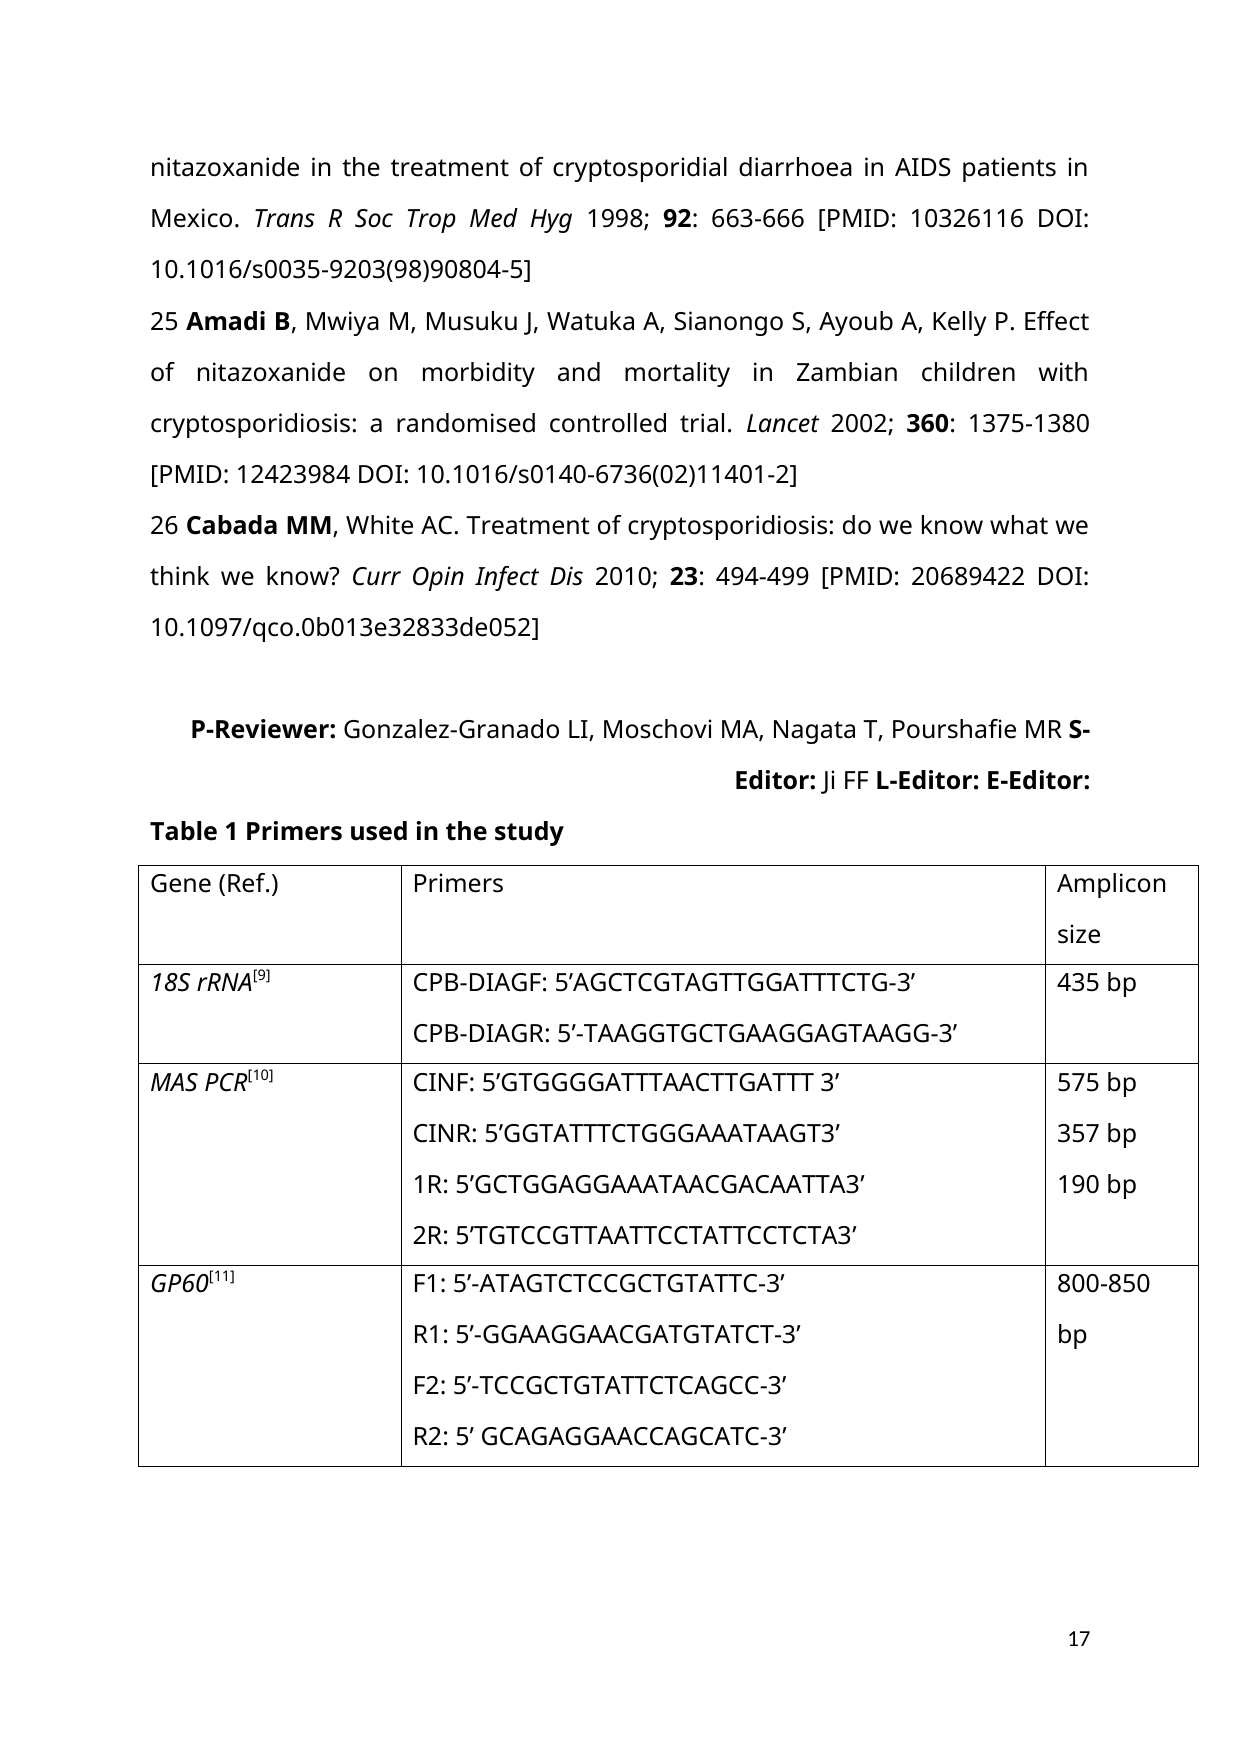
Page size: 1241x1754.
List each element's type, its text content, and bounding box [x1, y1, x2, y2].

table_header Amplicon size [1046, 866, 1198, 964]
table_cell 18S rRNA[9] [139, 965, 401, 1063]
text P-Reviewer: Gonzalez-Granado LI, Moschovi MA, Nagata T, Pourshafie MR S-Editor: Ji FF L-Editor: E-Editor: [150, 711, 1090, 797]
table_cell 575 bp 357 bp 190 bp [1046, 1064, 1198, 1264]
table_cell 435 bp [1046, 965, 1198, 1063]
table_cell GP60[11] [139, 1266, 401, 1466]
table_cell F1: 5’-ATAGTCTCCGCTGTATTC-3’ R1: 5’-GGAAGGAACGATGTATCT-3’ F2: 5’-TCCGCTGTATTCTCAGCC-3’ R2: 5’ GCAGAGGAACCAGCATC-3’ [402, 1266, 1045, 1466]
table_cell MAS PCR[10] [139, 1064, 401, 1264]
text 25 Amadi B, Mwiya M, Musuku J, Watuka A, Sianongo S, Ayoub A, Kelly P. Effect of nitazoxanide on morbidity and mortality in Zambian children with cryptosporidiosis: a randomised controlled trial. Lancet 2002; 360: 1375-1380 [PMID: 12423984 DOI: 10.1016/s0140-6736(02)11401-2] [150, 303, 1090, 490]
table_cell CPB-DIAGF: 5’AGCTCGTAGTTGGATTTCTG-3’ CPB-DIAGR: 5’-TAAGGTGCTGAAGGAGTAAGG-3’ [402, 965, 1045, 1063]
table_cell CINF: 5’GTGGGGATTTAACTTGATTT 3’ CINR: 5’GGTATTTCTGGGAAATAAGT3’ 1R: 5’GCTGGAGGAAATAACGACAATTA3’ 2R: 5’TGTCCGTTAATTCCTATTCCTCTA3’ [402, 1064, 1045, 1264]
text Table 1 Primers used in the study [150, 813, 1090, 848]
table_header Primers [402, 866, 1045, 964]
table_cell 800-850 bp [1046, 1266, 1198, 1466]
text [150, 150, 1090, 286]
text 26 Cabada MM, White AC. Treatment of cryptosporidiosis: do we know what we think we know? Curr Opin Infect Dis 2010; 23: 494-499 [PMID: 20689422 DOI: 10.1097/qco.0b013e32833de052] [150, 507, 1090, 643]
table_header Gene (Ref.) [139, 866, 401, 964]
